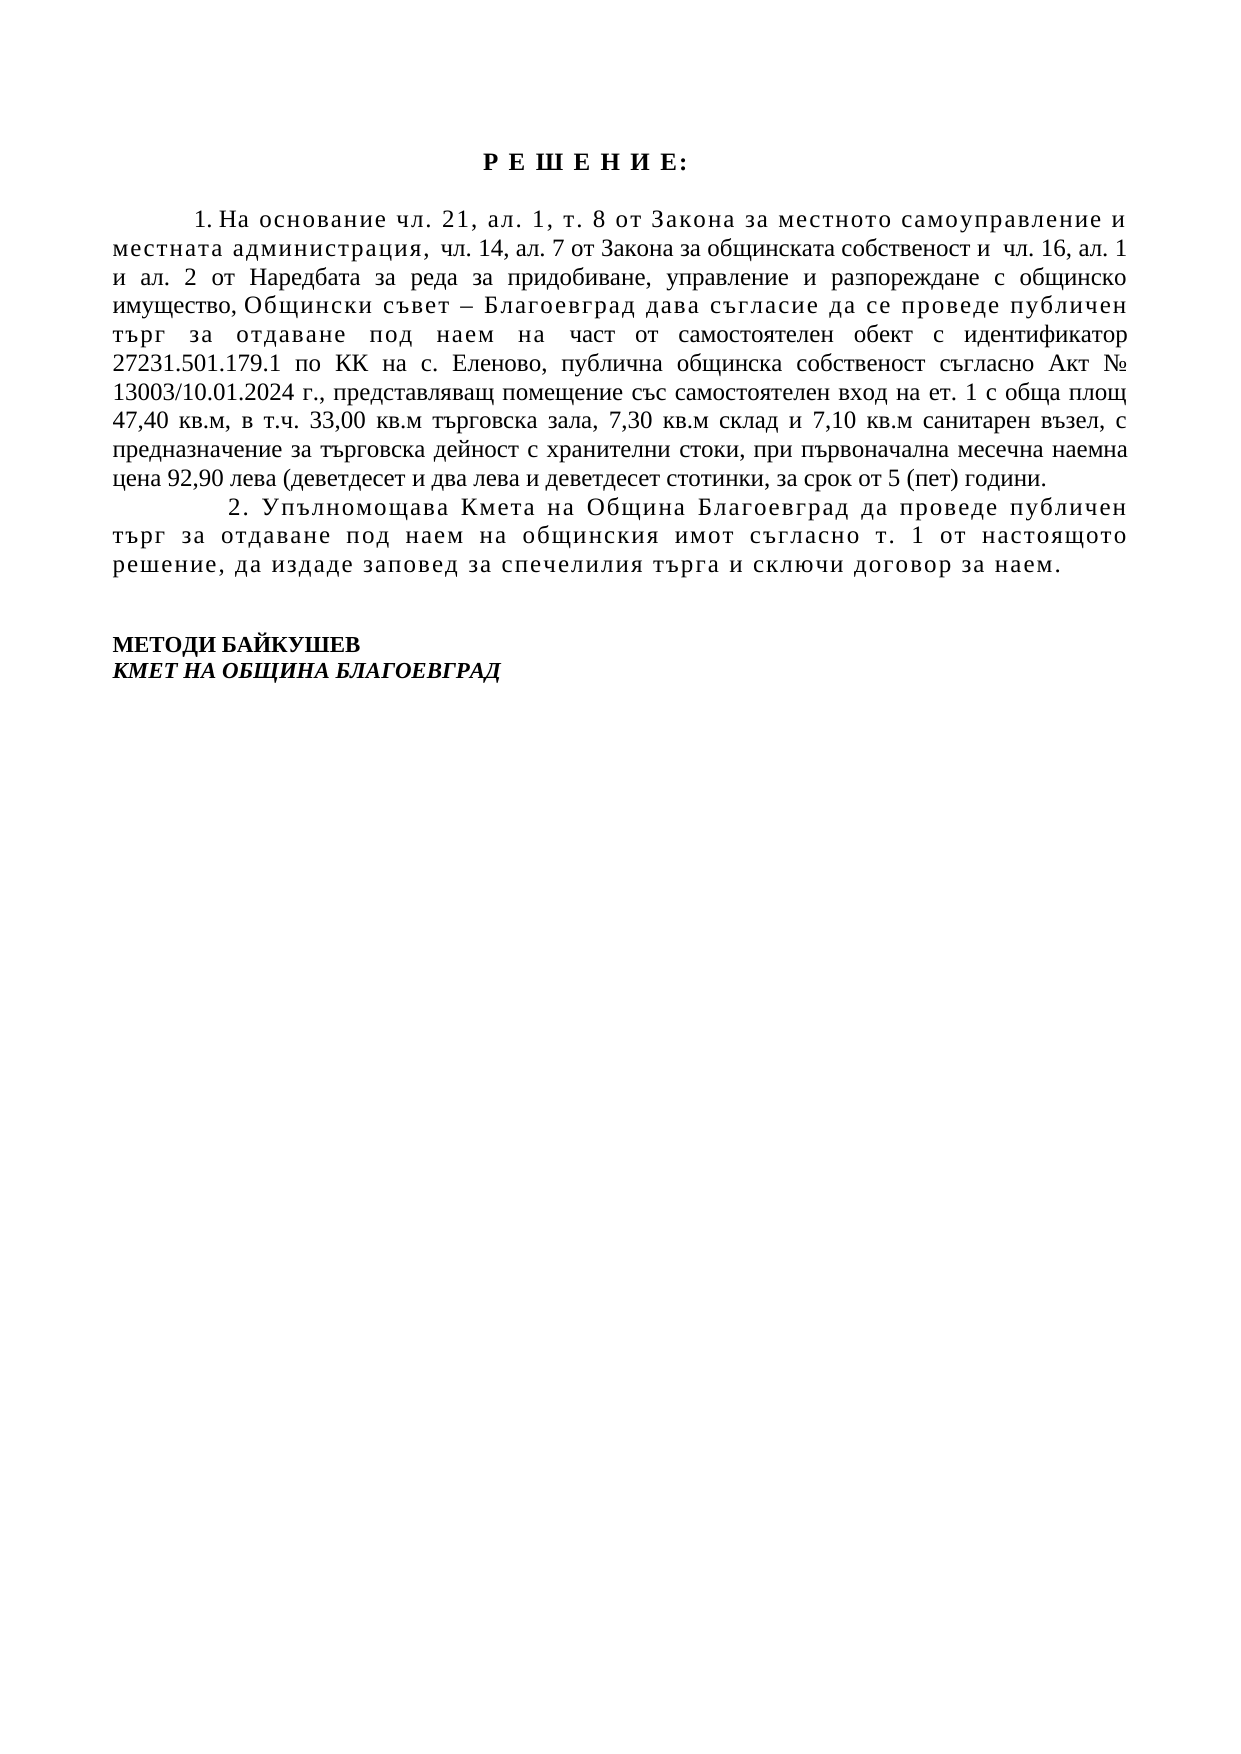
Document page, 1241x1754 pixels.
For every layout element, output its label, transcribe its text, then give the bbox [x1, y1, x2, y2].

text КМЕТ НА ОБЩИНА БЛАГОЕВГРАД [112, 657, 1128, 684]
text 2. Упълномощава Кмета на Община Благоевград да проведе публичен търг за отдаване под наем на общинския имот съгласно т. 1 от настоящото решение, да издаде заповед за спечелилия търга и сключи договор за наем. [112, 492, 1128, 578]
text Р Е Ш Е Н И Е: [142, 147, 1113, 176]
text 1. На основание чл. 21, ал. 1, т. 8 от Закона за местното самоуправление и местната администрация, чл. 14, ал. 7 от Закона за общинската собственост и чл. 16, ал. 1 и ал. 2 от Наредбата за реда за придобиване, управление и разпореждане с общинско имущество, Общински съвет – Благоевград дава съгласие да се проведе публичен търг за отдаване под наем на част от самостоятелен обект с идентификатор 27231.501.179.1 по КК на с. Еленово, публична общинска собственост съгласно Акт № 13003/10.01.2024 г., представляващ помещение със самостоятелен вход на ет. 1 с обща площ 47,40 кв.м, в т.ч. 33,00 кв.м търговска зала, 7,30 кв.м склад и 7,10 кв.м санитарен възел, с предназначение за търговска дейност с хранителни стоки, при първоначална месечна наемна цена 92,90 лева (деветдесет и два лева и деветдесет стотинки, за срок от 5 (пет) години. [112, 204, 1128, 492]
text МЕТОДИ БАЙКУШЕВ [112, 631, 1128, 657]
